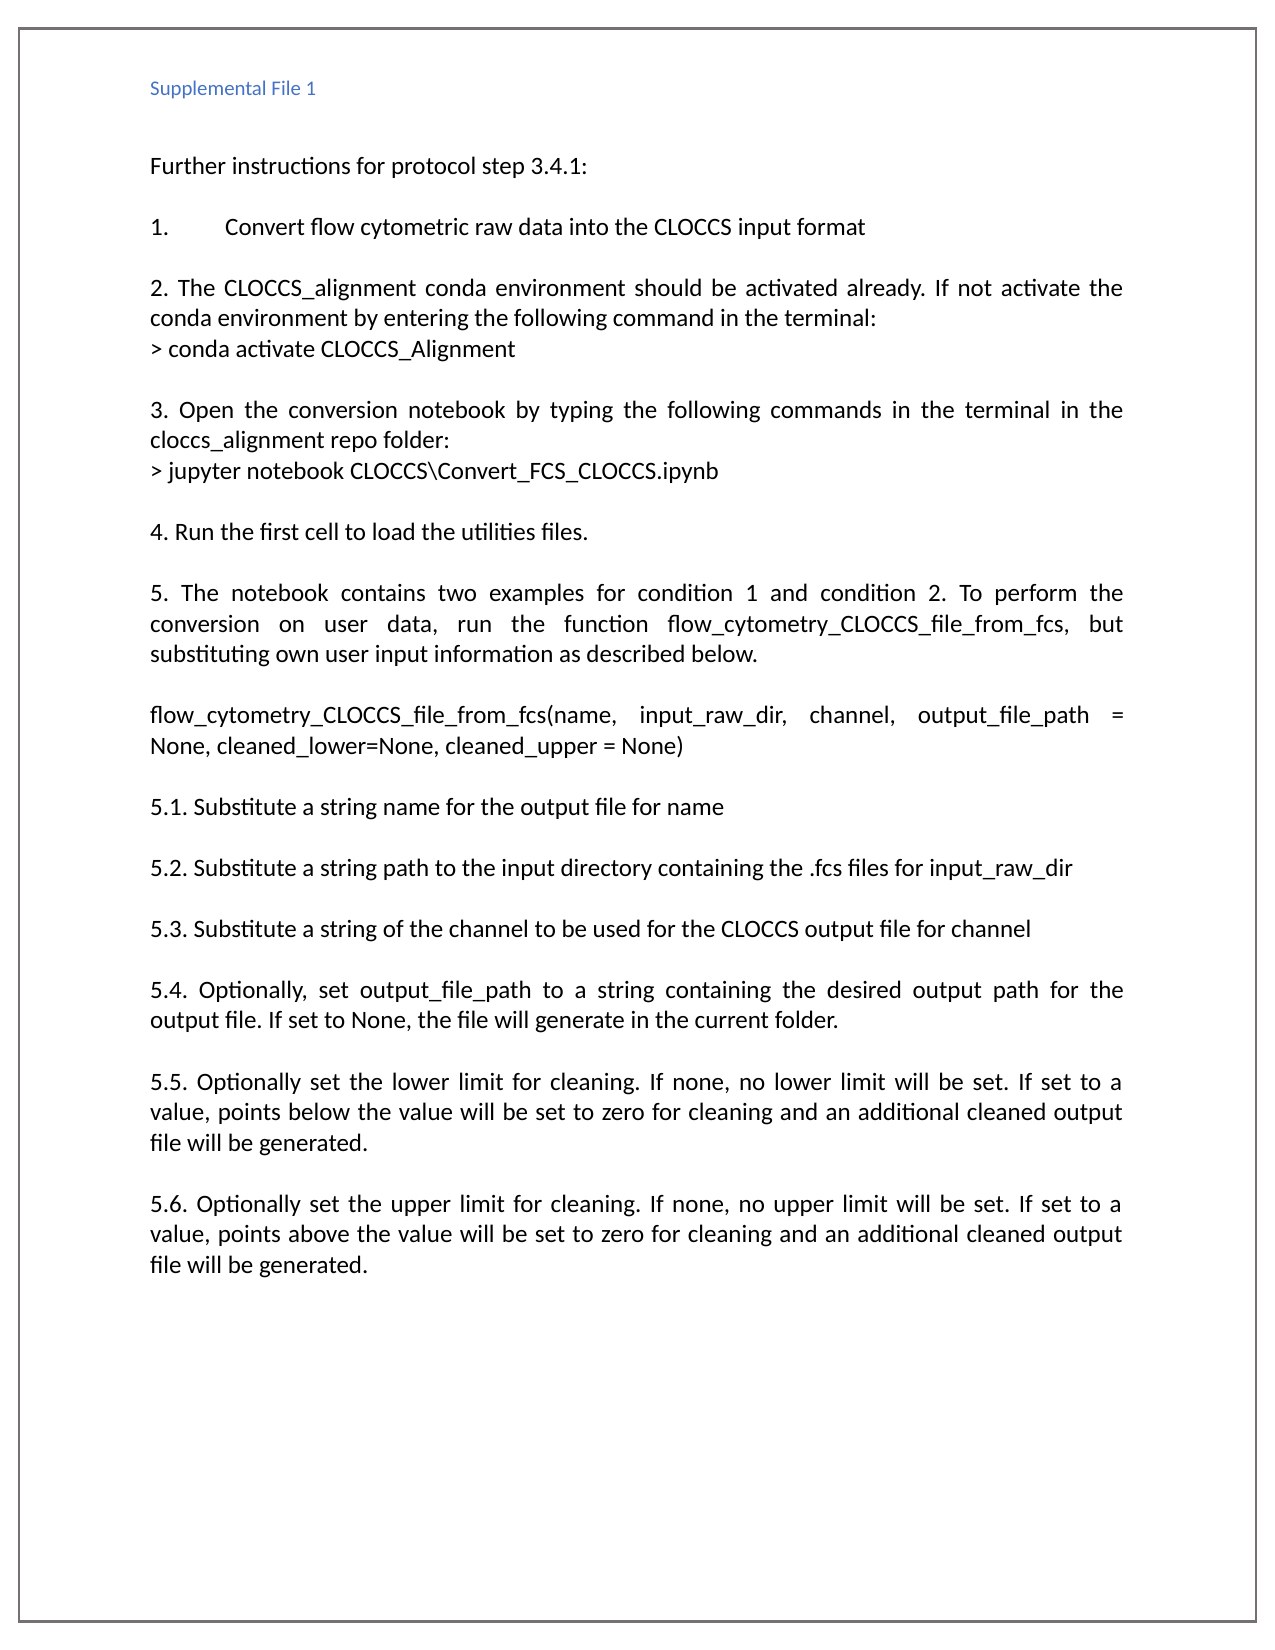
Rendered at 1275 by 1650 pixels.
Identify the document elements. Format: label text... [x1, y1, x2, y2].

text 5.1. Substitute a string name for the output file for name [150, 791, 1125, 821]
text 3. Open the conversion notebook by typing the following commands in the terminal in the cloccs_alignment repo folder: [150, 394, 1125, 455]
text 5.3. Substitute a string of the channel to be used for the CLOCCS output file for channel [150, 913, 1125, 943]
text 5.5. Optionally set the lower limit for cleaning. If none, no lower limit will be set. If set to a value, points below the value will be set to zero for cleaning and an additional cleaned output file will be generated. [150, 1066, 1125, 1157]
list Convert flow cytometric raw data into the CLOCCS input format [150, 211, 1125, 242]
text > conda activate CLOCCS_Alignment [150, 333, 1125, 364]
text flow_cytometry_CLOCCS_file_from_fcs(name, input_raw_dir, channel, output_file_path = None, cleaned_lower=None, cleaned_upper = None) [150, 699, 1125, 760]
text 5. The notebook contains two examples for condition 1 and condition 2. To perform the conversion on user data, run the function flow_cytometry_CLOCCS_file_from_fcs, but substituting own user input information as described below. [150, 577, 1125, 669]
text > jupyter notebook CLOCCS\Convert_FCS_CLOCCS.ipynb [150, 455, 1125, 486]
text 5.4. Optionally, set output_file_path to a string containing the desired output path for the output file. If set to None, the file will generate in the current folder. [150, 974, 1125, 1035]
text 2. The CLOCCS_alignment conda environment should be activated already. If not activate the conda environment by entering the following command in the terminal: [150, 272, 1125, 333]
text 5.6. Optionally set the upper limit for cleaning. If none, no upper limit will be set. If set to a value, points above the value will be set to zero for cleaning and an additional cleaned output file will be generated. [150, 1188, 1125, 1279]
text Further instructions for protocol step 3.4.1: [150, 150, 1125, 181]
text 5.2. Substitute a string path to the input directory containing the .fcs files for input_raw_dir [150, 852, 1125, 882]
text 4. Run the first cell to load the utilities files. [150, 516, 1125, 547]
